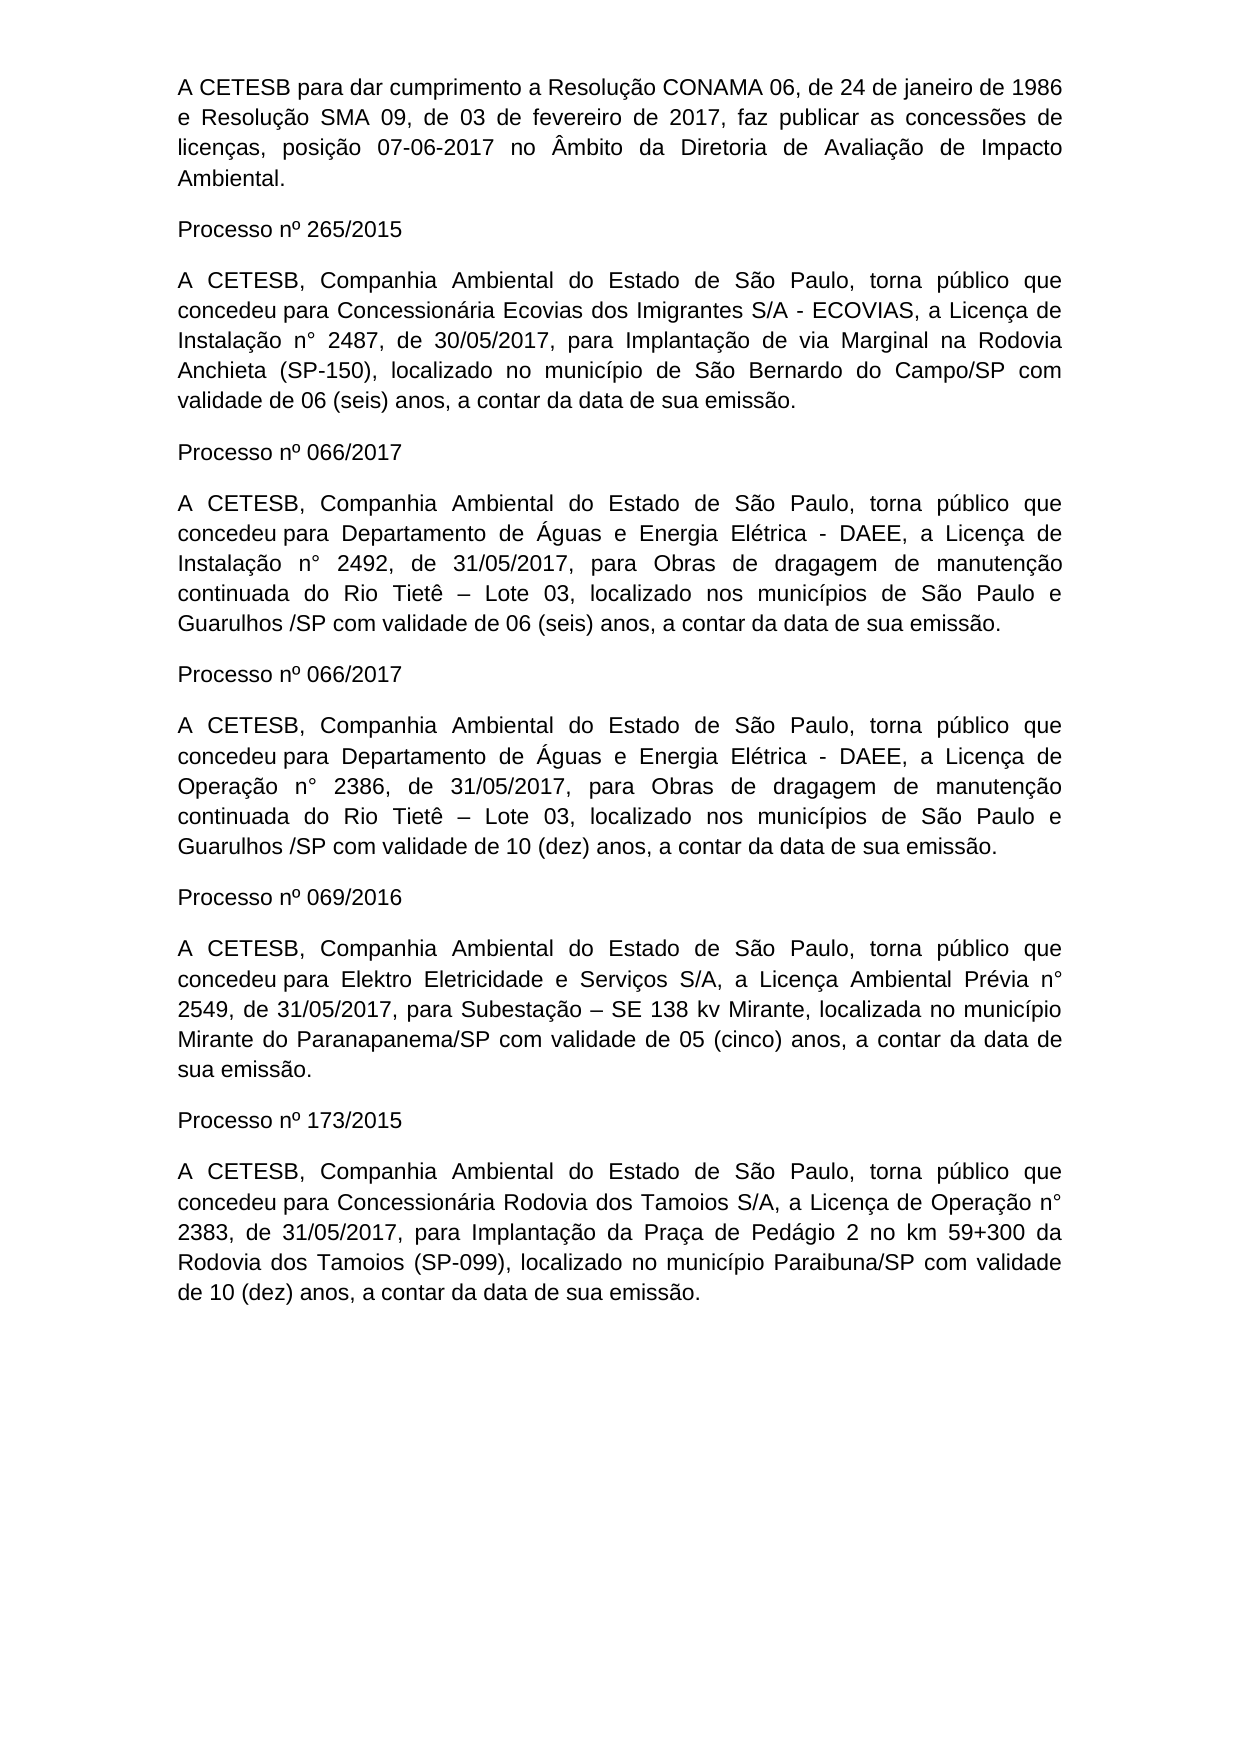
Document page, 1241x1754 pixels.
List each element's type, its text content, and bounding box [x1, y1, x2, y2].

text Processo nº 069/2016 [177, 884, 1063, 911]
text A CETESB para dar cumprimento a Resolução CONAMA 06, de 24 de janeiro de 1986 e Resolução SMA 09, de 03 de fevereiro de 2017, faz publicar as concessões de licenças, posição 07-06-2017 no Âmbito da Diretoria de Avaliação de Impacto Ambiental. [177, 74, 1063, 191]
text A CETESB, Companhia Ambiental do Estado de São Paulo, torna público que concedeu para Elektro Eletricidade e Serviços S/A, a Licença Ambiental Prévia n° 2549, de 31/05/2017, para Subestação – SE 138 kv Mirante, localizada no município Mirante do Paranapanema/SP com validade de 05 (cinco) anos, a contar da data de sua emissão. [177, 935, 1063, 1082]
text Processo nº 173/2015 [177, 1107, 1063, 1133]
text A CETESB, Companhia Ambiental do Estado de São Paulo, torna público que concedeu para Concessionária Ecovias dos Imigrantes S/A - ECOVIAS, a Licença de Instalação n° 2487, de 30/05/2017, para Implantação de via Marginal na Rodovia Anchieta (SP-150), localizado no município de São Bernardo do Campo/SP com validade de 06 (seis) anos, a contar da data de sua emissão. [177, 267, 1063, 414]
text Processo nº 265/2015 [177, 216, 1063, 242]
text A CETESB, Companhia Ambiental do Estado de São Paulo, torna público que concedeu para Departamento de Águas e Energia Elétrica - DAEE, a Licença de Instalação n° 2492, de 31/05/2017, para Obras de dragagem de manutenção continuada do Rio Tietê – Lote 03, localizado nos municípios de São Paulo e Guarulhos /SP com validade de 06 (seis) anos, a contar da data de sua emissão. [177, 489, 1063, 637]
text A CETESB, Companhia Ambiental do Estado de São Paulo, torna público que concedeu para Concessionária Rodovia dos Tamoios S/A, a Licença de Operação n° 2383, de 31/05/2017, para Implantação da Praça de Pedágio 2 no km 59+300 da Rodovia dos Tamoios (SP-099), localizado no município Paraibuna/SP com validade de 10 (dez) anos, a contar da data de sua emissão. [177, 1158, 1063, 1305]
text Processo nº 066/2017 [177, 438, 1063, 465]
text A CETESB, Companhia Ambiental do Estado de São Paulo, torna público que concedeu para Departamento de Águas e Energia Elétrica - DAEE, a Licença de Operação n° 2386, de 31/05/2017, para Obras de dragagem de manutenção continuada do Rio Tietê – Lote 03, localizado nos municípios de São Paulo e Guarulhos /SP com validade de 10 (dez) anos, a contar da data de sua emissão. [177, 712, 1063, 859]
text Processo nº 066/2017 [177, 661, 1063, 688]
